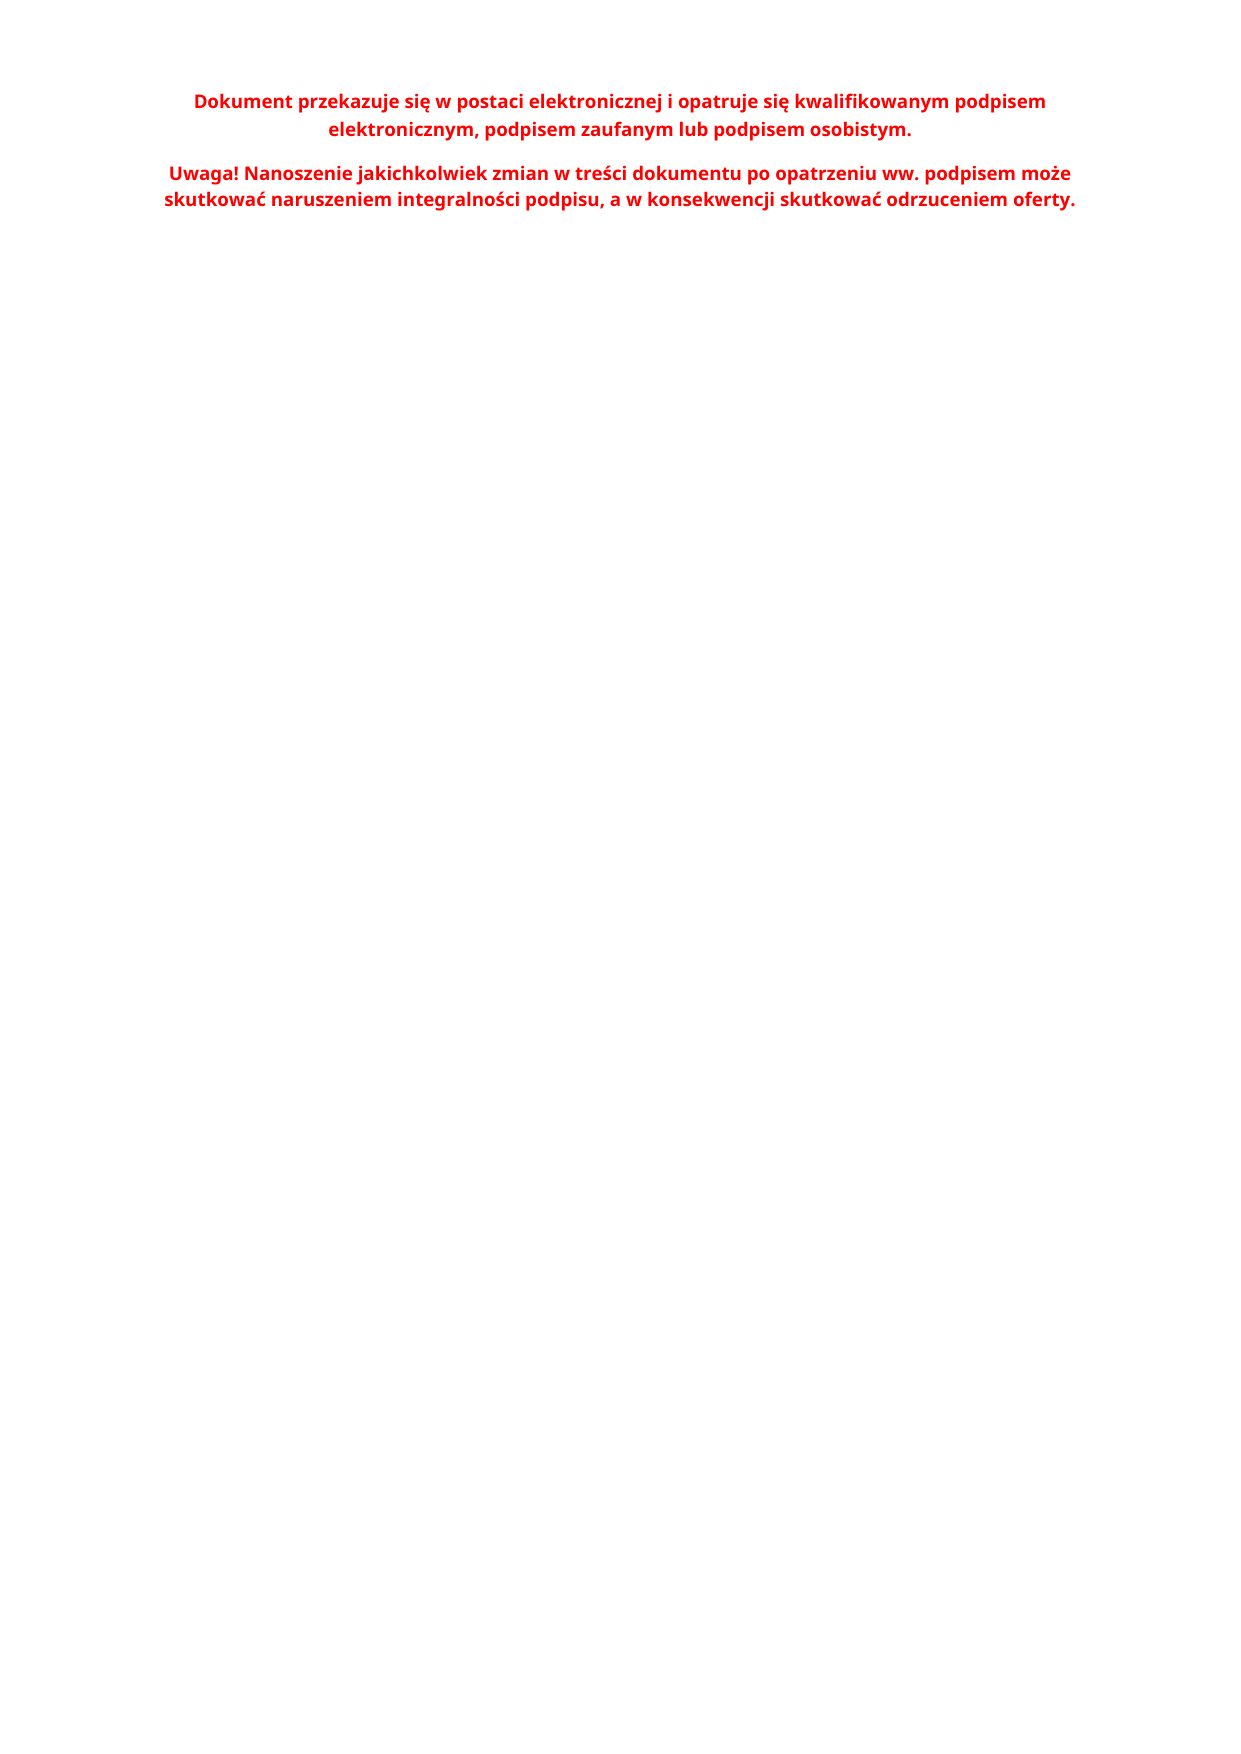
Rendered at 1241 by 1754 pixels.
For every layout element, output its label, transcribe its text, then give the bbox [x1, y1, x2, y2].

text Uwaga! Nanoszenie jakichkolwiek zmian w treści dokumentu po opatrzeniu ww. podpisem może skutkować naruszeniem integralności podpisu, a w konsekwencji skutkować odrzuceniem oferty. [148, 160, 1093, 211]
text Dokument przekazuje się w postaci elektronicznej i opatruje się kwalifikowanym podpisem elektronicznym, podpisem zaufanym lub podpisem osobistym. [148, 89, 1093, 142]
